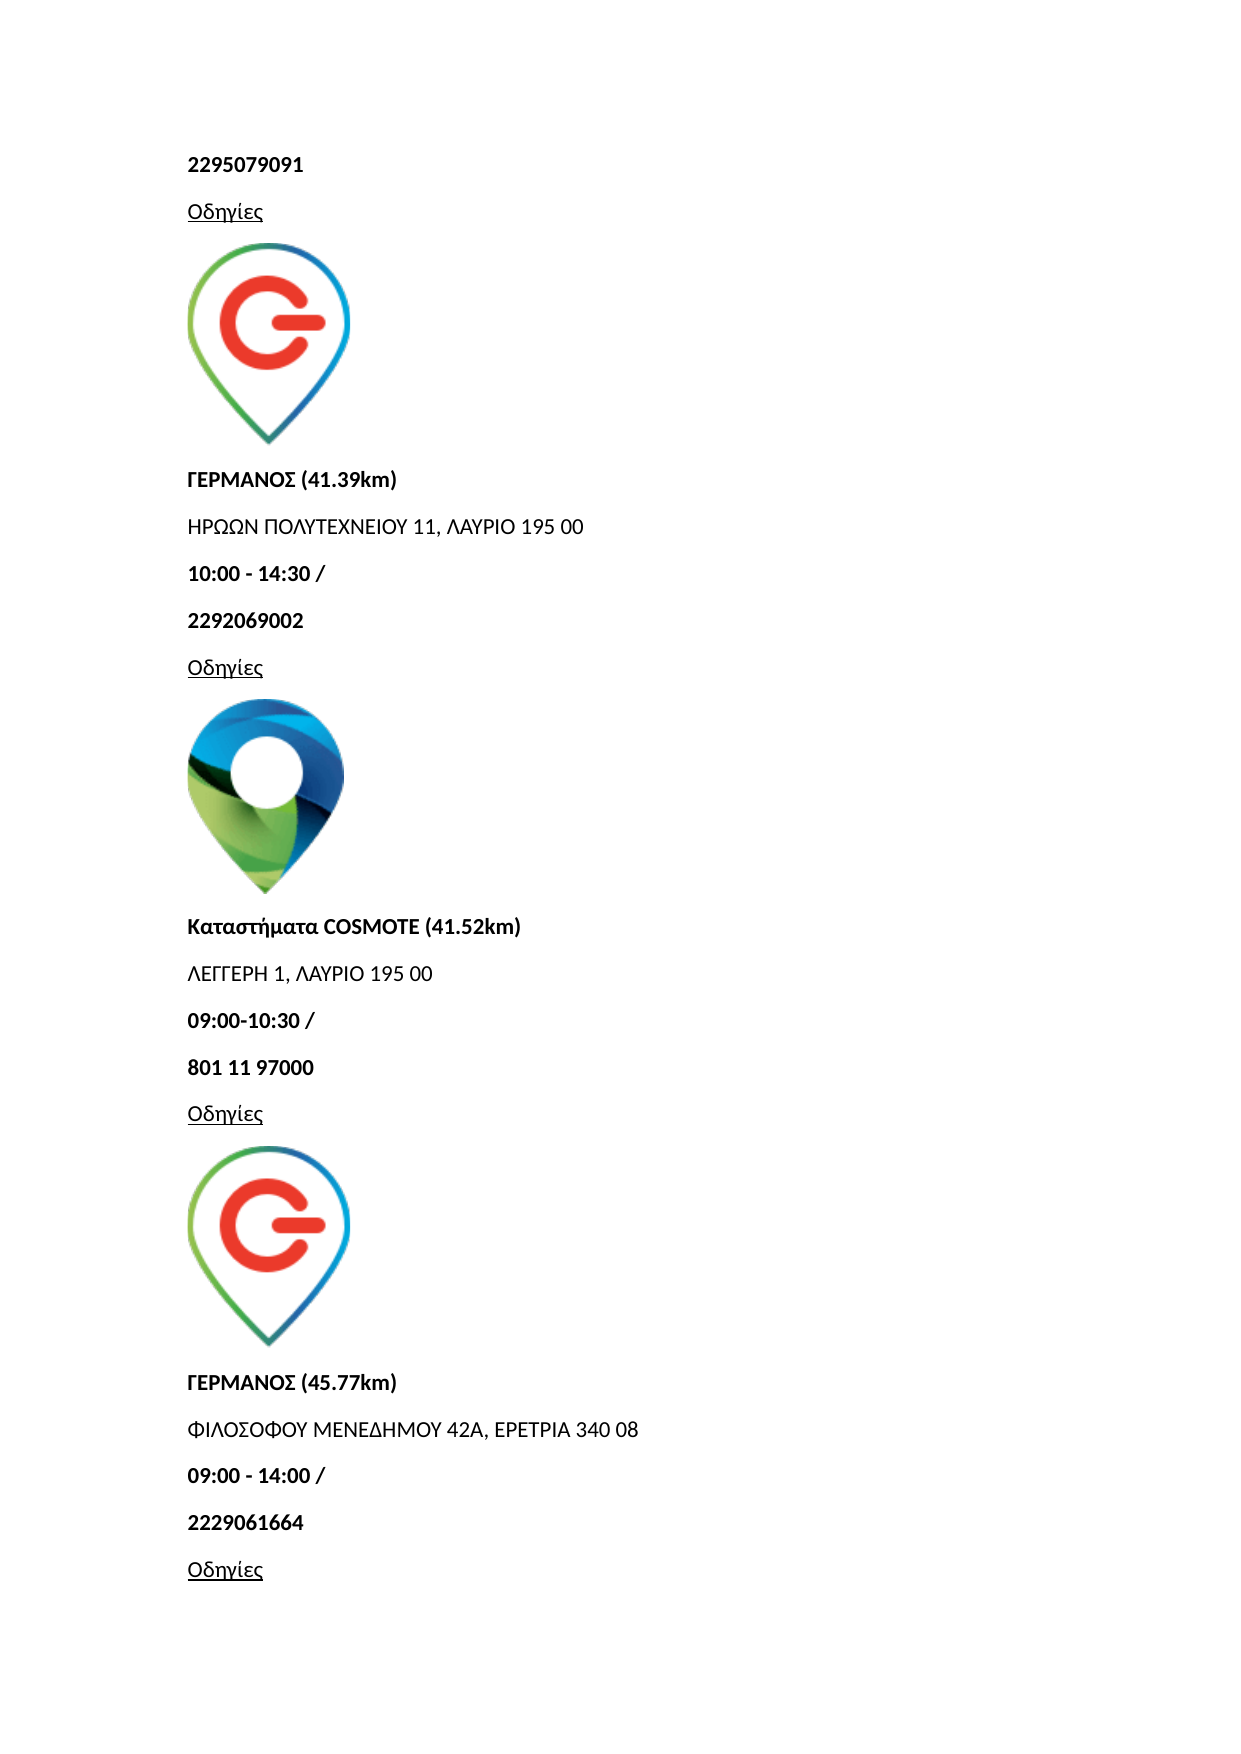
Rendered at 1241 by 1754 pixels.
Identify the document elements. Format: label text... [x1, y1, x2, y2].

text 801 11 97000 [187, 1053, 1053, 1081]
picture [187, 243, 350, 447]
text 09:00 - 14:00 / [187, 1462, 1053, 1489]
text ΓΕΡΜΑΝΟΣ (41.39km) [187, 465, 1053, 493]
picture [187, 699, 344, 894]
text ΦΙΛΟΣΟΦΟΥ ΜΕΝΕΔΗΜΟΥ 42Α, ΕΡΕΤΡΙΑ 340 08 [187, 1415, 1053, 1443]
text Οδηγίες [187, 1555, 1053, 1583]
text ΗΡΩΩΝ ΠΟΛΥΤΕΧΝΕΙΟΥ 11, ΛΑΥΡΙΟ 195 00 [187, 512, 1053, 540]
text ΛΕΓΓΕΡΗ 1, ΛΑΥΡΙΟ 195 00 [187, 959, 1053, 987]
text 09:00-10:30 / [187, 1006, 1053, 1034]
text 2229061664 [187, 1508, 1053, 1536]
text Οδηγίες [187, 653, 1053, 681]
text Καταστήματα COSMOTE (41.52km) [187, 912, 1053, 940]
text 10:00 - 14:30 / [187, 559, 1053, 587]
text Οδηγίες [187, 1099, 1053, 1128]
picture [187, 1146, 350, 1349]
text Οδηγίες [187, 197, 1053, 225]
text ΓΕΡΜΑΝΟΣ (45.77km) [187, 1368, 1053, 1396]
text 2292069002 [187, 606, 1053, 634]
text 2295079091 [187, 150, 1053, 178]
